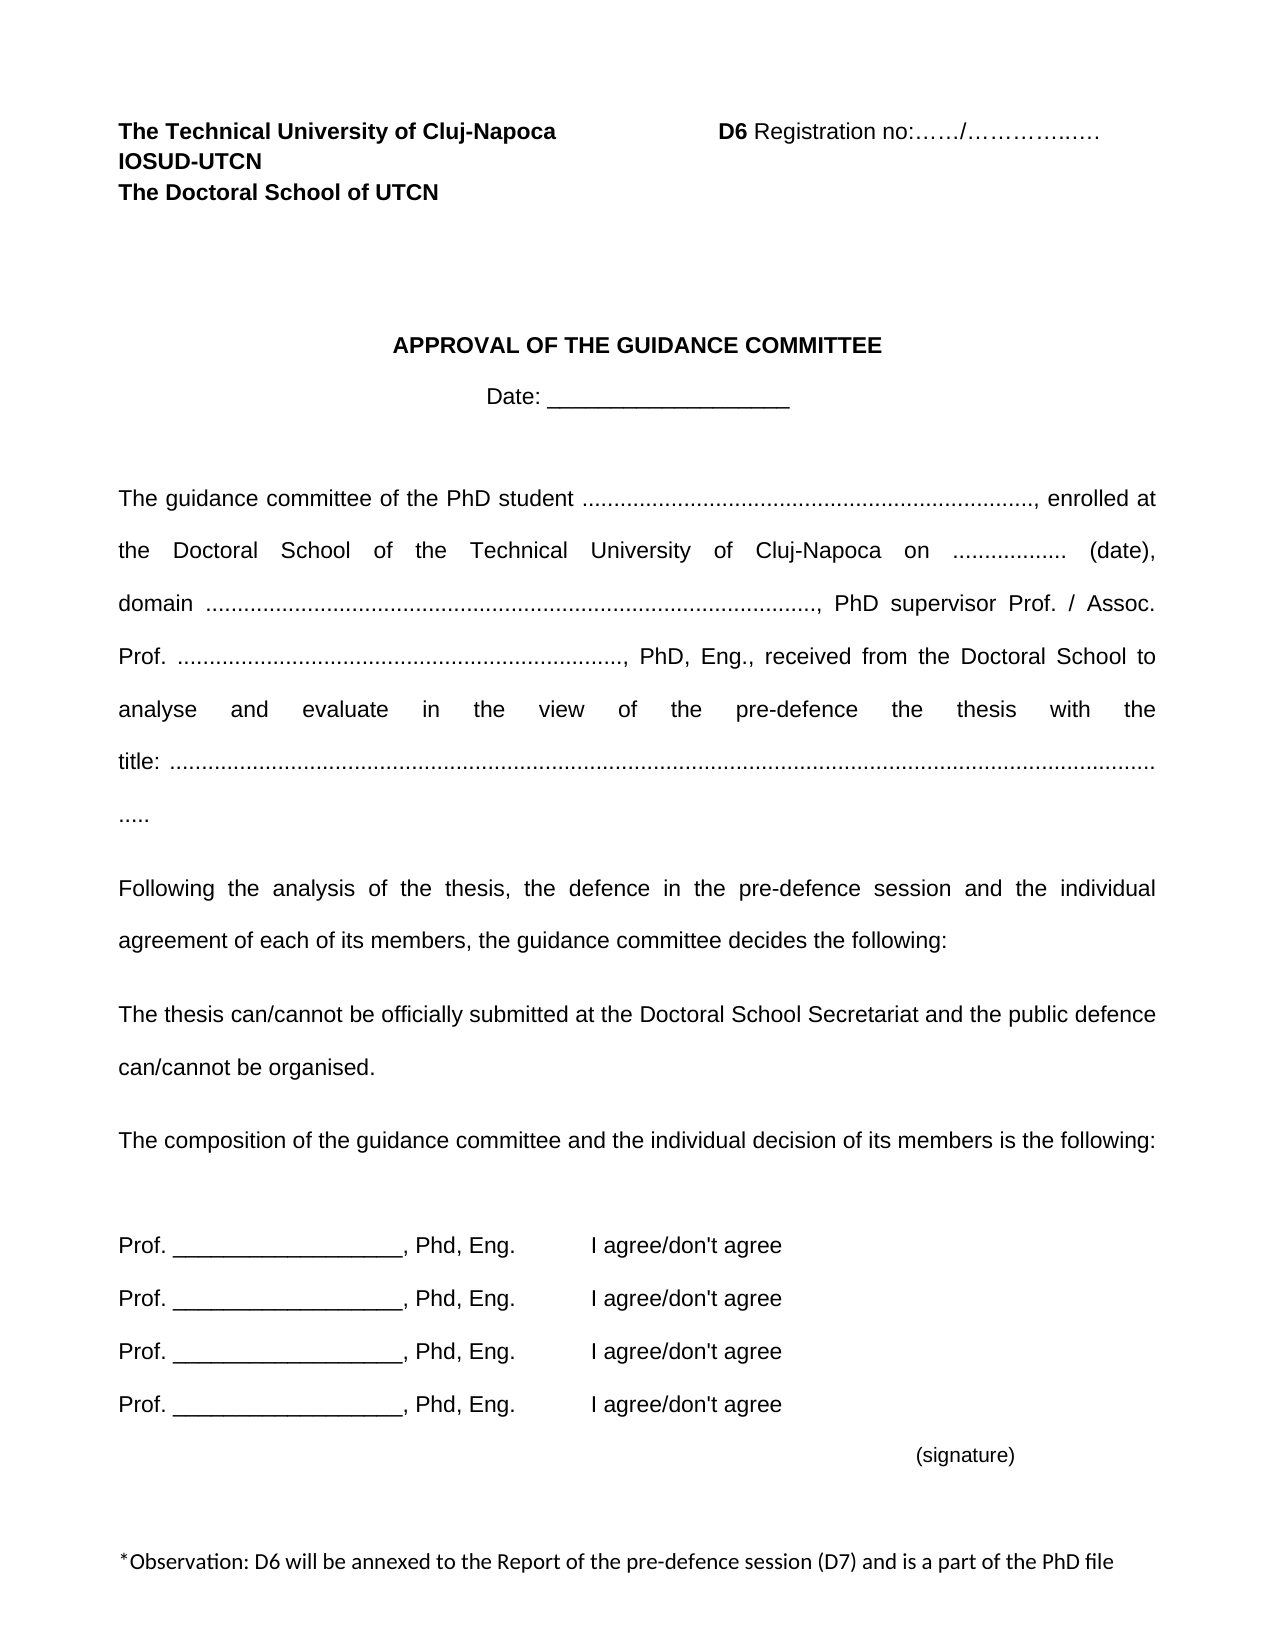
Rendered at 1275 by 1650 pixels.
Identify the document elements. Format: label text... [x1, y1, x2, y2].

text The Technical University of Cluj-Napoca D6 Registration no:……/…………..…. [118, 118, 1157, 144]
text The thesis can/cannot be officially submitted at the Doctoral School Secretariat and the public defence can/cannot be organised. [118, 1001, 1157, 1080]
text Date: ___________________ [118, 383, 1157, 409]
text The Doctoral School of UTCN [118, 178, 1157, 205]
text Prof. __________________, Phd, Eng. I agree/don't agree [118, 1285, 1157, 1312]
text IOSUD-UTCN [118, 148, 1157, 175]
text The guidance committee of the PhD student ......................................................................., enrolled at the Doctoral School of the Technical University of Cluj-Napoca on .................. (date), domain ................................................................................................, PhD supervisor Prof. / Assoc. Prof. ......................................................................, PhD, Eng., received from the Doctoral School to analyse and evaluate in the view of the pre-defence the thesis with the title: ................................................................................................................................................................ [118, 485, 1157, 827]
text Prof. __________________, Phd, Eng. I agree/don't agree [118, 1338, 1157, 1364]
text Following the analysis of the thesis, the defence in the pre-defence session and the individual agreement of each of its members, the guidance committee decides the following: [118, 874, 1157, 954]
text Prof. __________________, Phd, Eng. I agree/don't agree [118, 1232, 1157, 1259]
text Prof. __________________, Phd, Eng. I agree/don't agree [118, 1391, 1157, 1417]
text The composition of the guidance committee and the individual decision of its members is the following: [118, 1127, 1157, 1153]
text (signature) [118, 1443, 1157, 1467]
text APPROVAL OF THE GUIDANCE COMMITTEE [118, 332, 1157, 358]
